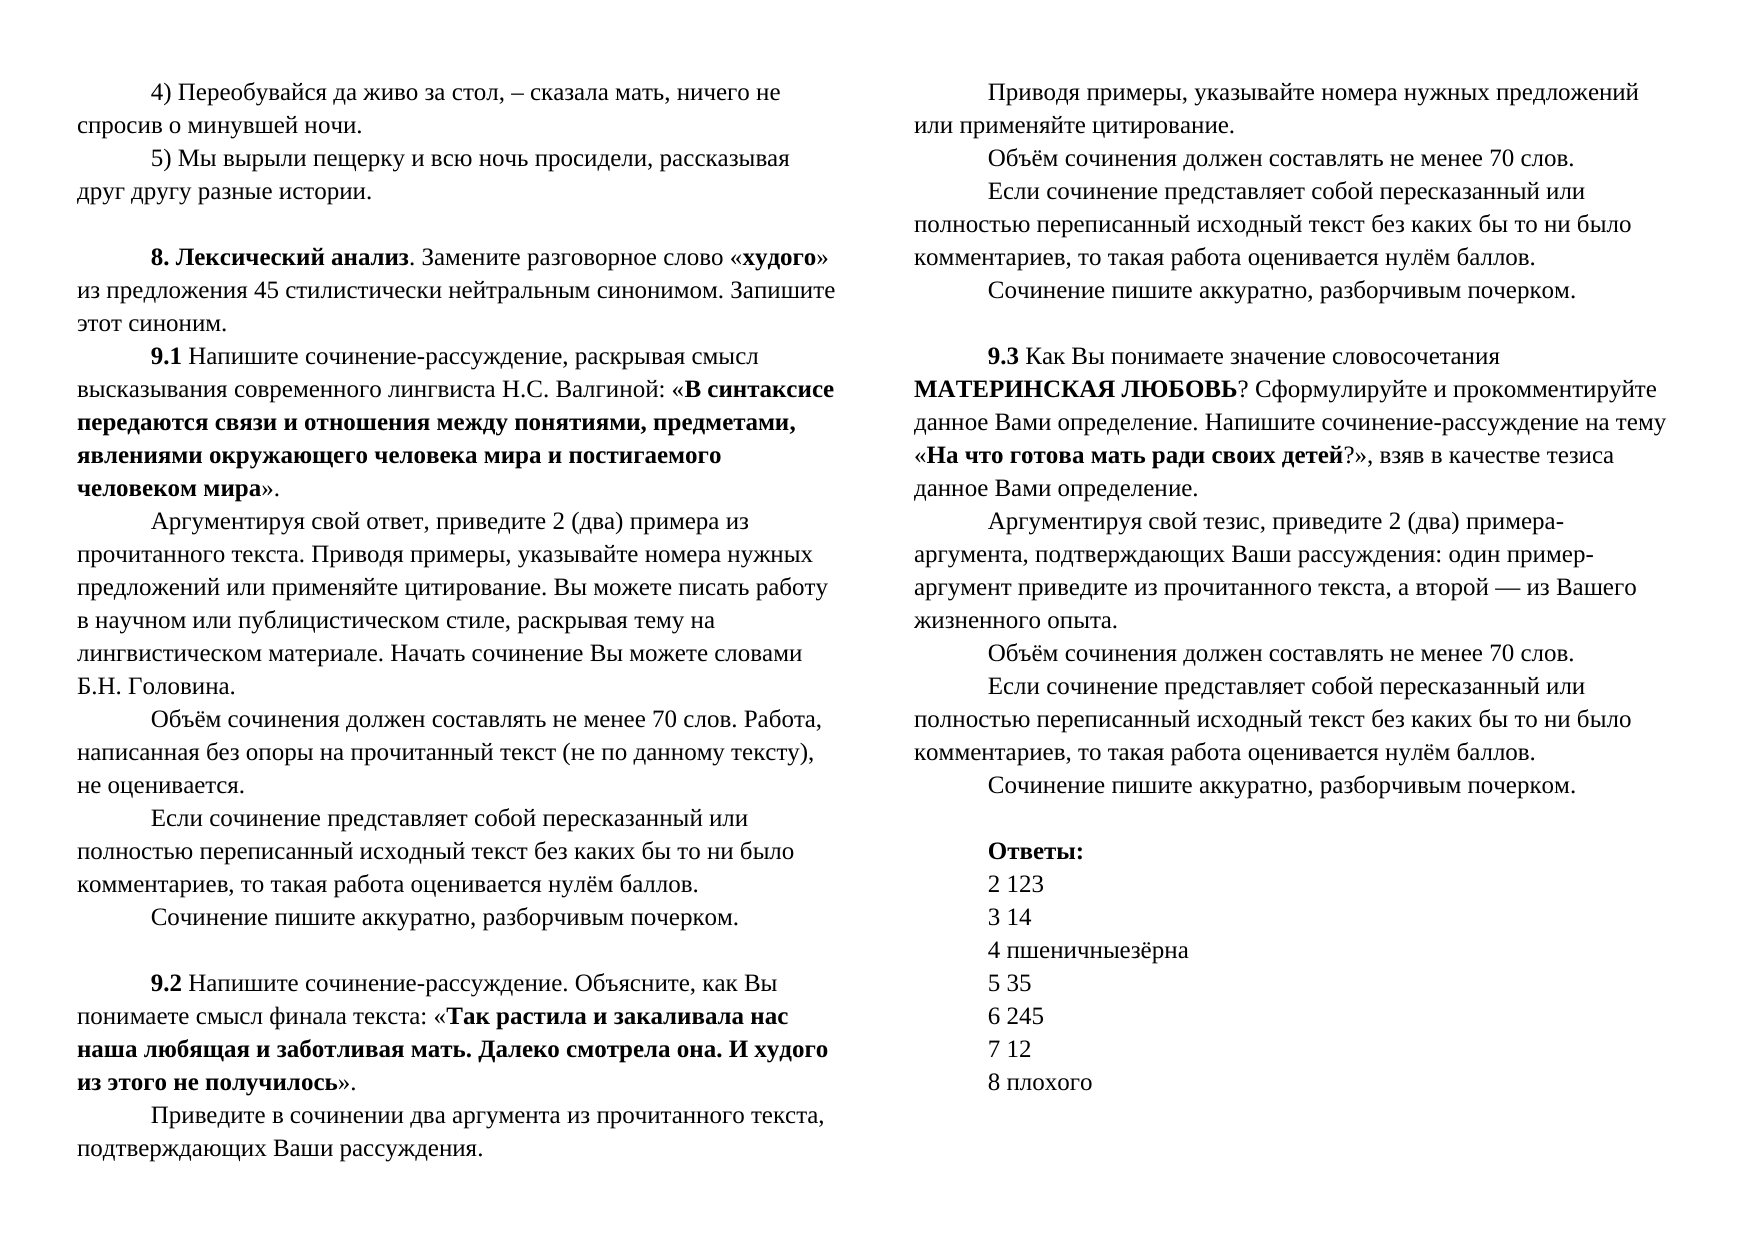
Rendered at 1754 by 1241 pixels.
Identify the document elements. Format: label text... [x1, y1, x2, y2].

text Сочинение пишите аккуратно, разборчивым почерком. [77, 902, 840, 931]
text Сочинение пишите аккуратно, разборчивым почерком. [914, 770, 1677, 799]
text 3 14 [914, 902, 1677, 931]
text Объём сочинения должен составлять не менее 70 слов. [914, 638, 1677, 667]
text Если сочинение представляет собой пересказанный или полностью переписанный исходный текст без каких бы то ни было комментариев, то такая работа оценивается нулём баллов. [914, 176, 1677, 271]
text Аргументируя свой ответ, приведите 2 (два) примера из прочитанного текста. Приводя примеры, указывайте номера нужных предложений или применяйте цитирование. Вы можете писать работу в научном или публицистическом стиле, раскрывая тему на лингвистическом материале. Начать сочинение Вы можете словами Б.Н. Головина. [77, 506, 840, 700]
text 8. Лексический анализ. Замените разговорное слово «худого» из предложения 45 стилистически нейтральным синонимом. Запишите этот синоним. [77, 242, 840, 337]
text Если сочинение представляет собой пересказанный или полностью переписанный исходный текст без каких бы то ни было комментариев, то такая работа оценивается нулём баллов. [914, 671, 1677, 766]
text 6 245 [914, 1001, 1677, 1030]
text Приведите в сочинении два аргумента из прочитанного текста, подтверждающих Ваши рассуждения. [77, 1100, 840, 1162]
text 5) Мы вырыли пещерку и всю ночь просидели, рассказывая друг другу разные истории. [77, 143, 840, 204]
text 2 123 [914, 869, 1677, 898]
text 8 плохого [914, 1067, 1677, 1096]
text Объём сочинения должен составлять не менее 70 слов. Работа, написанная без опоры на прочитанный текст (не по данному тексту), не оценивается. [77, 704, 840, 799]
text 4 пшеничныезёрна [914, 935, 1677, 964]
text Ответы: [914, 836, 1677, 865]
text Если сочинение представляет собой пересказанный или полностью переписанный исходный текст без каких бы то ни было комментариев, то такая работа оценивается нулём баллов. [77, 803, 840, 898]
text Сочинение пишите аккуратно, разборчивым почерком. [914, 275, 1677, 304]
text 7 12 [914, 1034, 1677, 1063]
text 5 35 [914, 968, 1677, 997]
text 9.2 Напишите сочинение-рассуждение. Объясните, как Вы понимаете смысл финала текста: «Так растила и закаливала нас наша любящая и заботливая мать. Далеко смотрела она. И худого из этого не получилось». [77, 968, 840, 1096]
text 4) Переобувайся да живо за стол, – сказала мать, ничего не спросив о минувшей ночи. [77, 77, 840, 138]
text 9.3 Как Вы понимаете значение словосочетания МАТЕРИНСКАЯ ЛЮБОВЬ? Сформулируйте и прокомментируйте данное Вами определение. Напишите сочинение-рассуждение на тему «На что готова мать ради своих детей?», взяв в качестве тезиса данное Вами определение. [914, 341, 1677, 502]
text Объём сочинения должен составлять не менее 70 слов. [914, 143, 1677, 172]
text 9.1 Напишите сочинение-рассуждение, раскрывая смысл высказывания современного лингвиста Н.С. Валгиной: «В синтаксисе передаются связи и отношения между понятиями, предметами, явлениями окружающего человека мира и постигаемого человеком мира». [77, 341, 840, 502]
text Аргументируя свой тезис, приведите 2 (два) примера-аргумента, подтверждающих Ваши рассуждения: один пример-аргумент приведите из прочитанного текста, а второй — из Вашего жизненного опыта. [914, 506, 1677, 634]
text Приводя примеры, указывайте номера нужных предложений или применяйте цитирование. [914, 77, 1677, 138]
